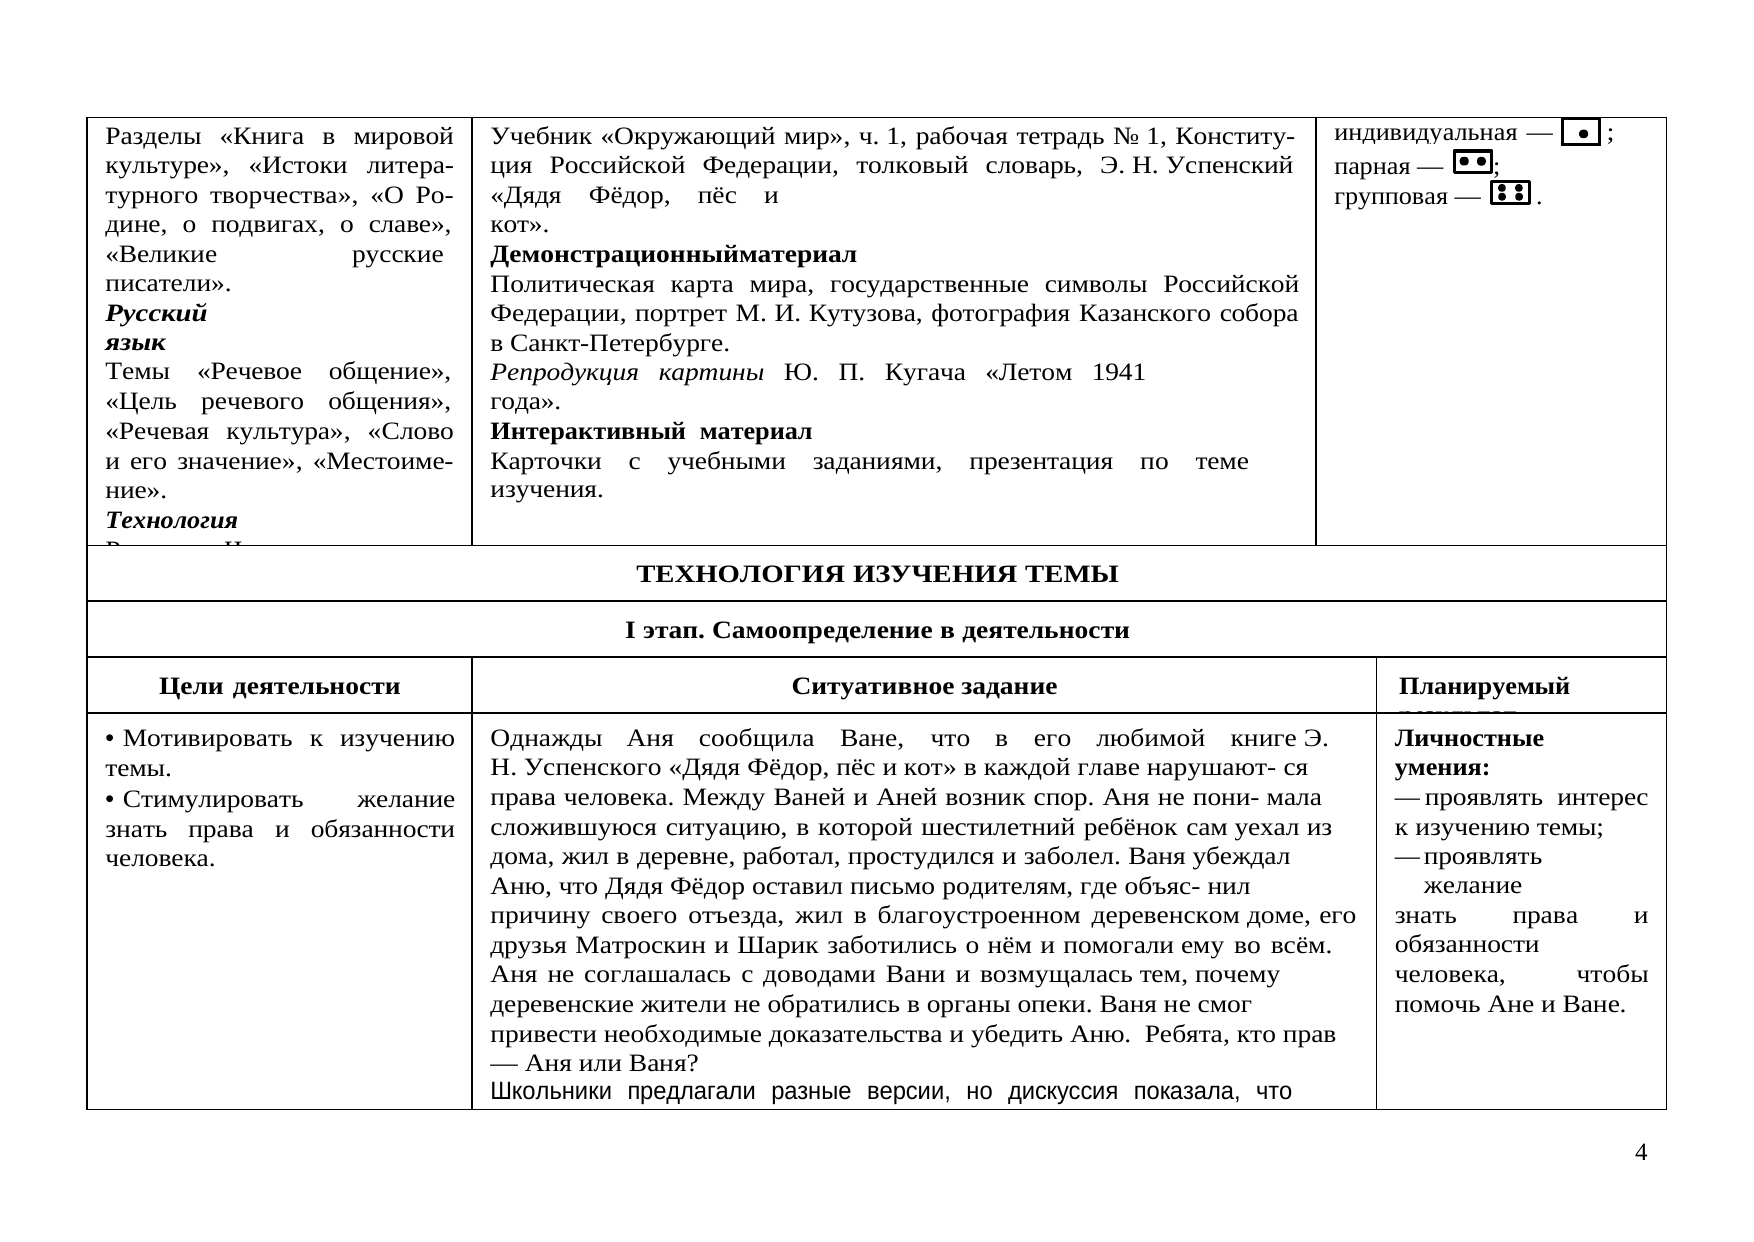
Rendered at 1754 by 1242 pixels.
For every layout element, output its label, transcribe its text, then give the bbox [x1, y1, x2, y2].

table_header ; [1601, 118, 1666, 143]
table_cell I этап. Самоопределение в деятельности [88, 602, 1666, 656]
table_cell Ситуативное задание [473, 658, 1376, 712]
table_cell Однажды Аня сообщила Ване, что в его любимой книге Э. Н. Успенского «Дядя Фёдор, пёс и кот» в каждой главе нарушают- ся права человека. Между Ваней и Аней возник спор. Аня не пони- мала сложившуюся ситуацию, в которой шестилетний ребёнок сам уехал из дома, жил в деревне, работал, простудился и заболел. Ваня убеждал Аню, что Дядя Фёдор оставил письмо родителям, где объяс- нил причину своего отъезда, жил в благоустроенном деревенском доме, его друзья Матроскин и Шарик заботились о нём и помогали ему во всём. Аня не соглашалась с доводами Вани и возмущалась тем, почему деревенские жители не обратились в органы опеки. Ваня не смог привести необходимые доказательства и убедить Аню. Ребята, кто прав — Аня или Ваня? Школьники предлагали разные версии, но дискуссия показала, что [473, 714, 1376, 1109]
table_header индивидуальная — [1317, 118, 1561, 143]
table_cell парная — ; групповая — . [1317, 143, 1666, 544]
table_cell Цели деятельности [88, 658, 471, 712]
table_cell Мотивировать к изучению темы. Стимулировать желание знать права и обязанности человека. [88, 714, 471, 1109]
table_header [1564, 120, 1598, 143]
table_cell Личностные умения: проявлять интерес к изучению темы; проявлять желание знать права и обязанности человека, чтобы помочь Ане и Ване. [1377, 714, 1666, 1109]
table_cell ТЕХНОЛОГИЯ ИЗУЧЕНИЯ ТЕМЫ [88, 546, 1666, 600]
table_cell Планируемый результат [1377, 658, 1666, 712]
table_header Учебник «Окружающий мир», ч. 1, рабочая тетрадь № 1, Конститу- ция Российской Федерации, толковый словарь, Э. Н. Успенский «Дядя Фёдор, пёс и кот». Демонстрационныйматериал Политическая карта мира, государственные символы Российской Федерации, портрет М. И. Кутузова, фотография Казанского собора в Санкт-Петербурге. Репродукция картины Ю. П. Кугача «Летом 1941 года». Интерактивный материал Карточки с учебными заданиями, презентация по теме изучения. [473, 118, 1315, 544]
table_header Разделы «Книга в мировой культуре», «Истоки литера- турного творчества», «О Ро- дине, о подвигах, о славе», «Великие русские писатели». Русский язык Темы «Речевое общение», «Цель речевого общения», «Речевая культура», «Слово и его значение», «Местоиме- ние». Технология Разделы «Человек и воздух», «Человек и информация». [88, 118, 471, 544]
